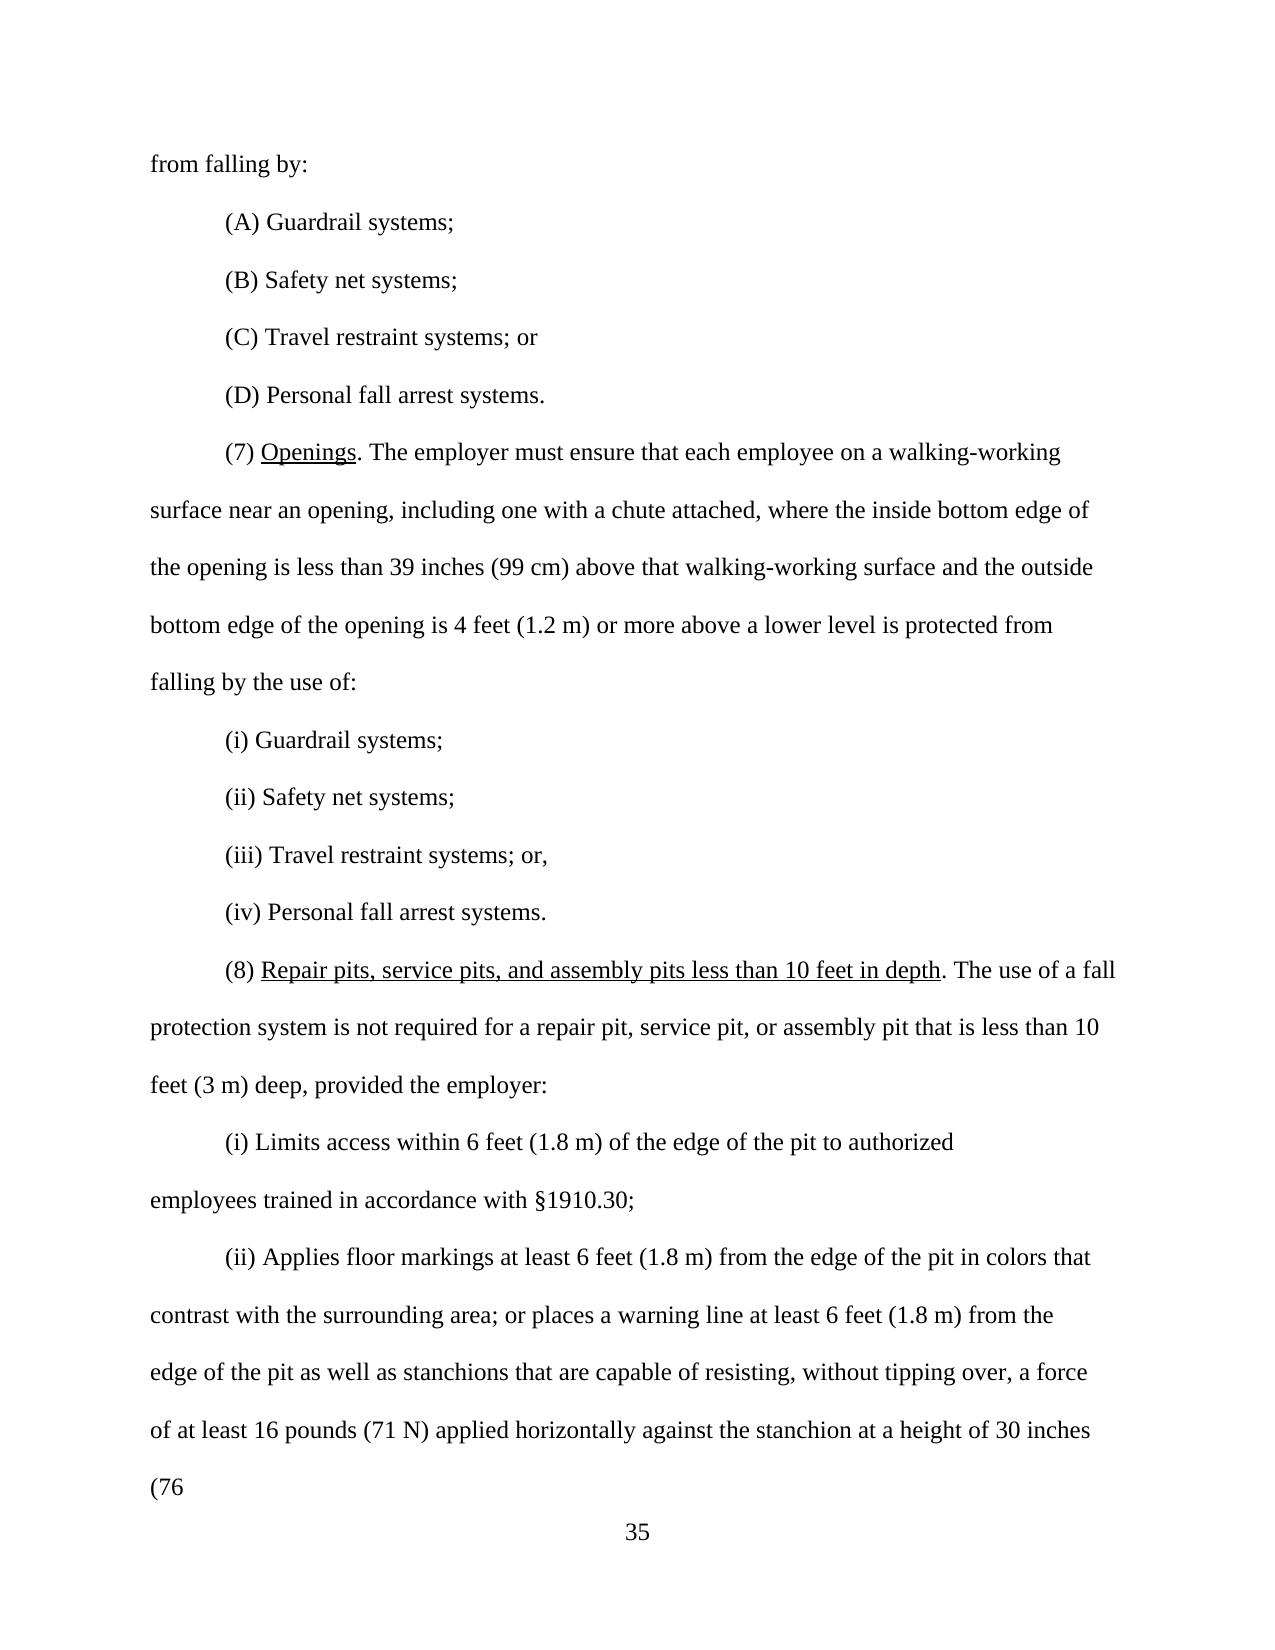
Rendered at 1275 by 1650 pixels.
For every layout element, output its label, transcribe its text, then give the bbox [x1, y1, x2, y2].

text from falling by: [150, 149, 1135, 178]
list Guardrail systems; [225, 725, 1135, 753]
list Personal fall arrest systems. [225, 897, 1135, 926]
list Limits access within 6 feet (1.8 m) of the edge of the pit to authorized employees trained in accordance with §1910.30; [150, 1127, 1067, 1213]
list Personal fall arrest systems. [225, 380, 1135, 408]
list Openings. The employer must ensure that each employee on a walking-working [225, 437, 1135, 466]
list Applies floor markings at least 6 feet (1.8 m) from the edge of the pit in colors that contrast with the surrounding area; or places a warning line at least 6 feet (1.8 m) from the edge of the pit as well as stanchions that are capable of resisting, without tipping over, a force of at least 16 pounds (71 N) applied horizontally against the stanchion at a height of 30 inches (76 [150, 1242, 1107, 1501]
list Travel restraint systems; or [225, 322, 1135, 351]
list Repair pits, service pits, and assembly pits less than 10 feet in depth. The use of a fall [225, 955, 1135, 983]
text protection system is not required for a repair pit, service pit, or assembly pit that is less than 10 feet (3 m) deep, provided the employer: [150, 1012, 1102, 1098]
list Safety net systems; [225, 782, 1135, 811]
text surface near an opening, including one with a chute attached, where the inside bottom edge of the opening is less than 39 inches (99 cm) above that walking-working surface and the outside bottom edge of the opening is 4 feet (1.2 m) or more above a lower level is protected from falling by the use of: [150, 495, 1125, 696]
list Safety net systems; [225, 265, 1135, 293]
list Travel restraint systems; or, [225, 840, 1135, 868]
list Guardrail systems; [225, 207, 1135, 236]
